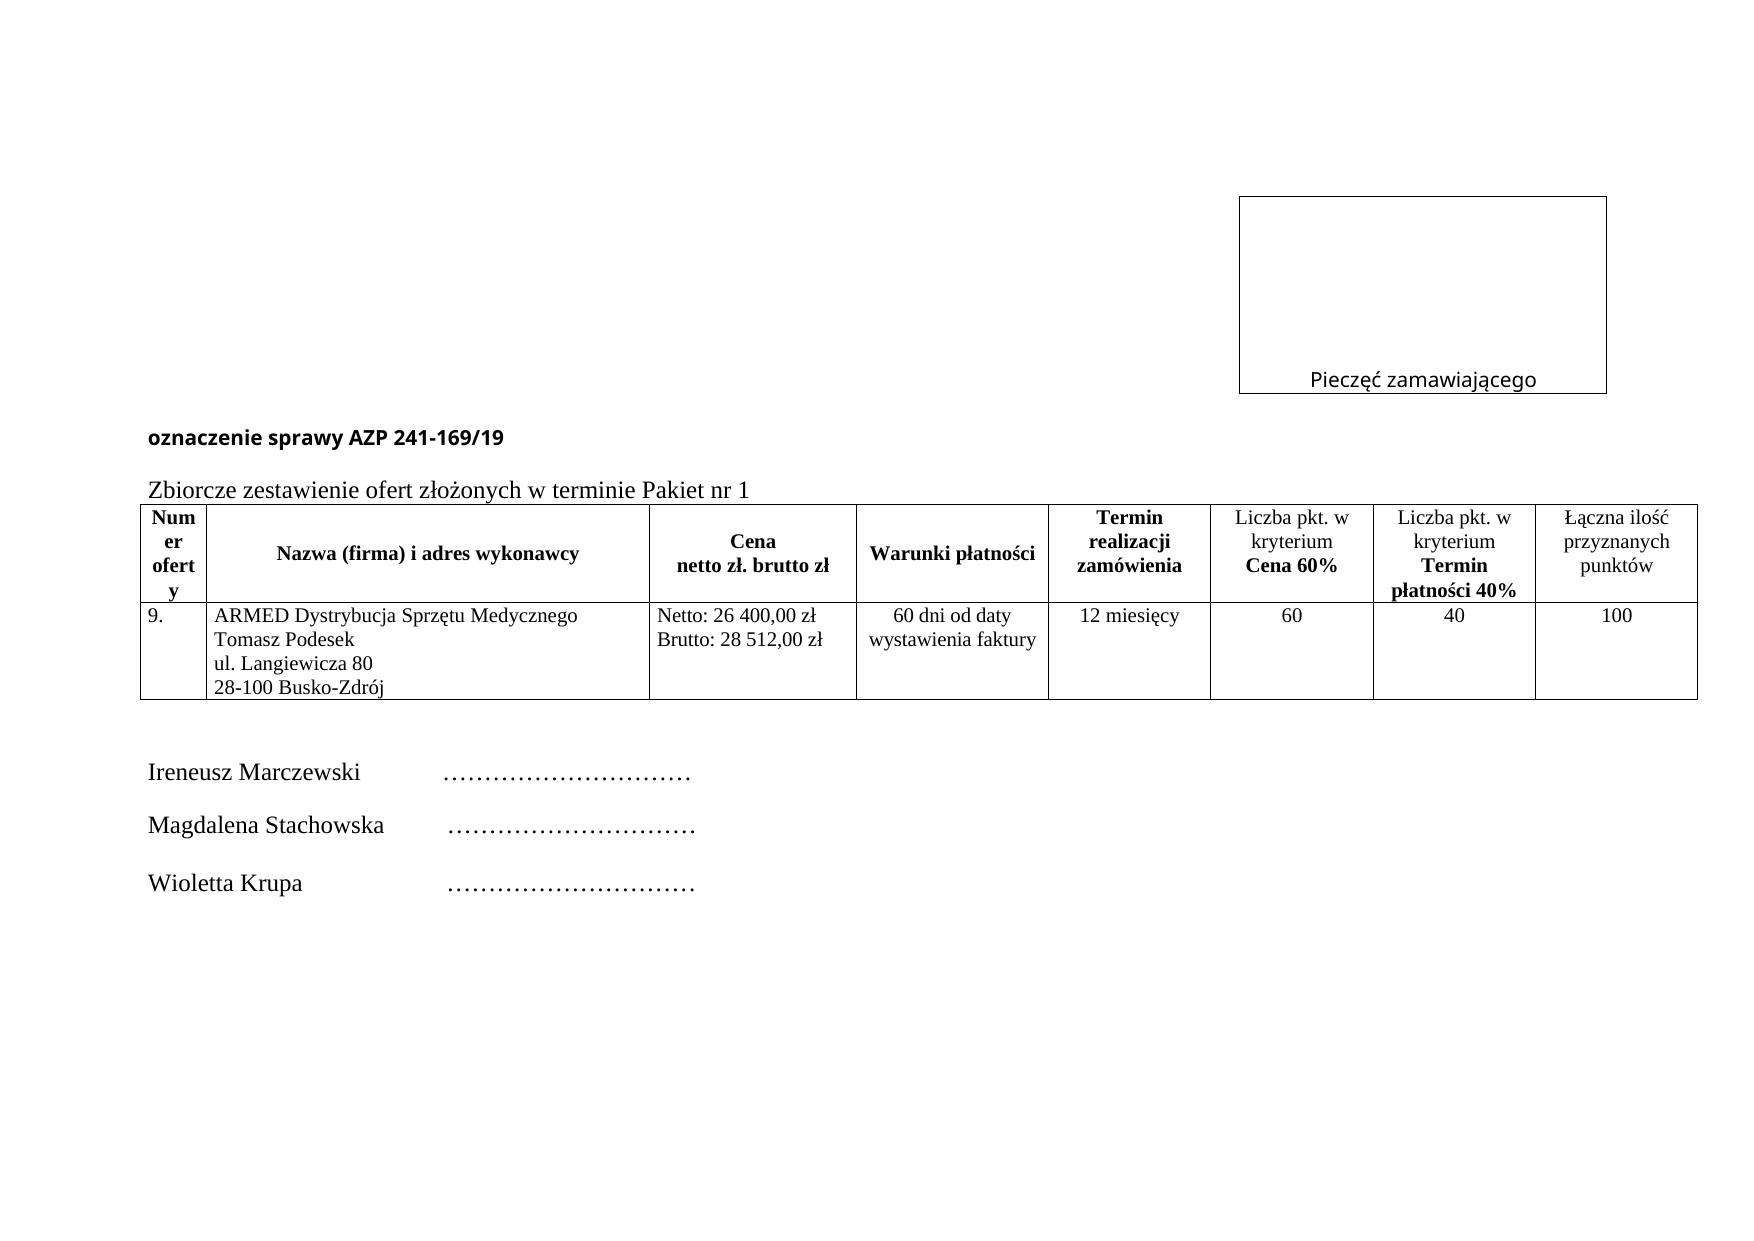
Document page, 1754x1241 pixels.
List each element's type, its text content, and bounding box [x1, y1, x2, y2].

table_cell ARMED Dystrybucja Sprzętu Medycznego Tomasz Podesek ul. Langiewicza 80 28-100 Busko-Zdrój [207, 603, 649, 699]
table_cell 40 [1374, 603, 1535, 699]
table_header Nazwa (firma) i adres wykonawcy [207, 505, 649, 602]
table_cell 60 dni od daty wystawienia faktury [857, 603, 1048, 699]
text Ireneusz Marczewski ………………………… [148, 757, 1606, 786]
table_header Cena netto zł. brutto zł [650, 505, 856, 602]
table_header Liczba pkt. w kryterium Termin płatności 40% [1374, 505, 1535, 602]
text Zbiorcze zestawienie ofert złożonych w terminie Pakiet nr 1 [148, 476, 1606, 504]
text Wioletta Krupa ………………………… [148, 868, 1606, 896]
text Magdalena Stachowska ………………………… [148, 810, 1606, 839]
table_header Termin realizacji zamówienia [1049, 505, 1210, 602]
table_cell 9. [141, 603, 206, 699]
table_header Łączna ilość przyznanych punktów [1536, 505, 1697, 602]
text Pieczęć zamawiającego [1240, 362, 1606, 393]
table_header Numer oferty [141, 505, 206, 602]
text oznaczenie sprawy AZP 241-169/19 [148, 423, 1606, 451]
table_header Liczba pkt. w kryterium Cena 60% [1211, 505, 1373, 602]
table_header Warunki płatności [857, 505, 1048, 602]
table_cell 12 miesięcy [1049, 603, 1210, 699]
table_cell Netto: 26 400,00 zł Brutto: 28 512,00 zł [650, 603, 856, 699]
table_cell 60 [1211, 603, 1373, 699]
table_cell 100 [1536, 603, 1697, 699]
